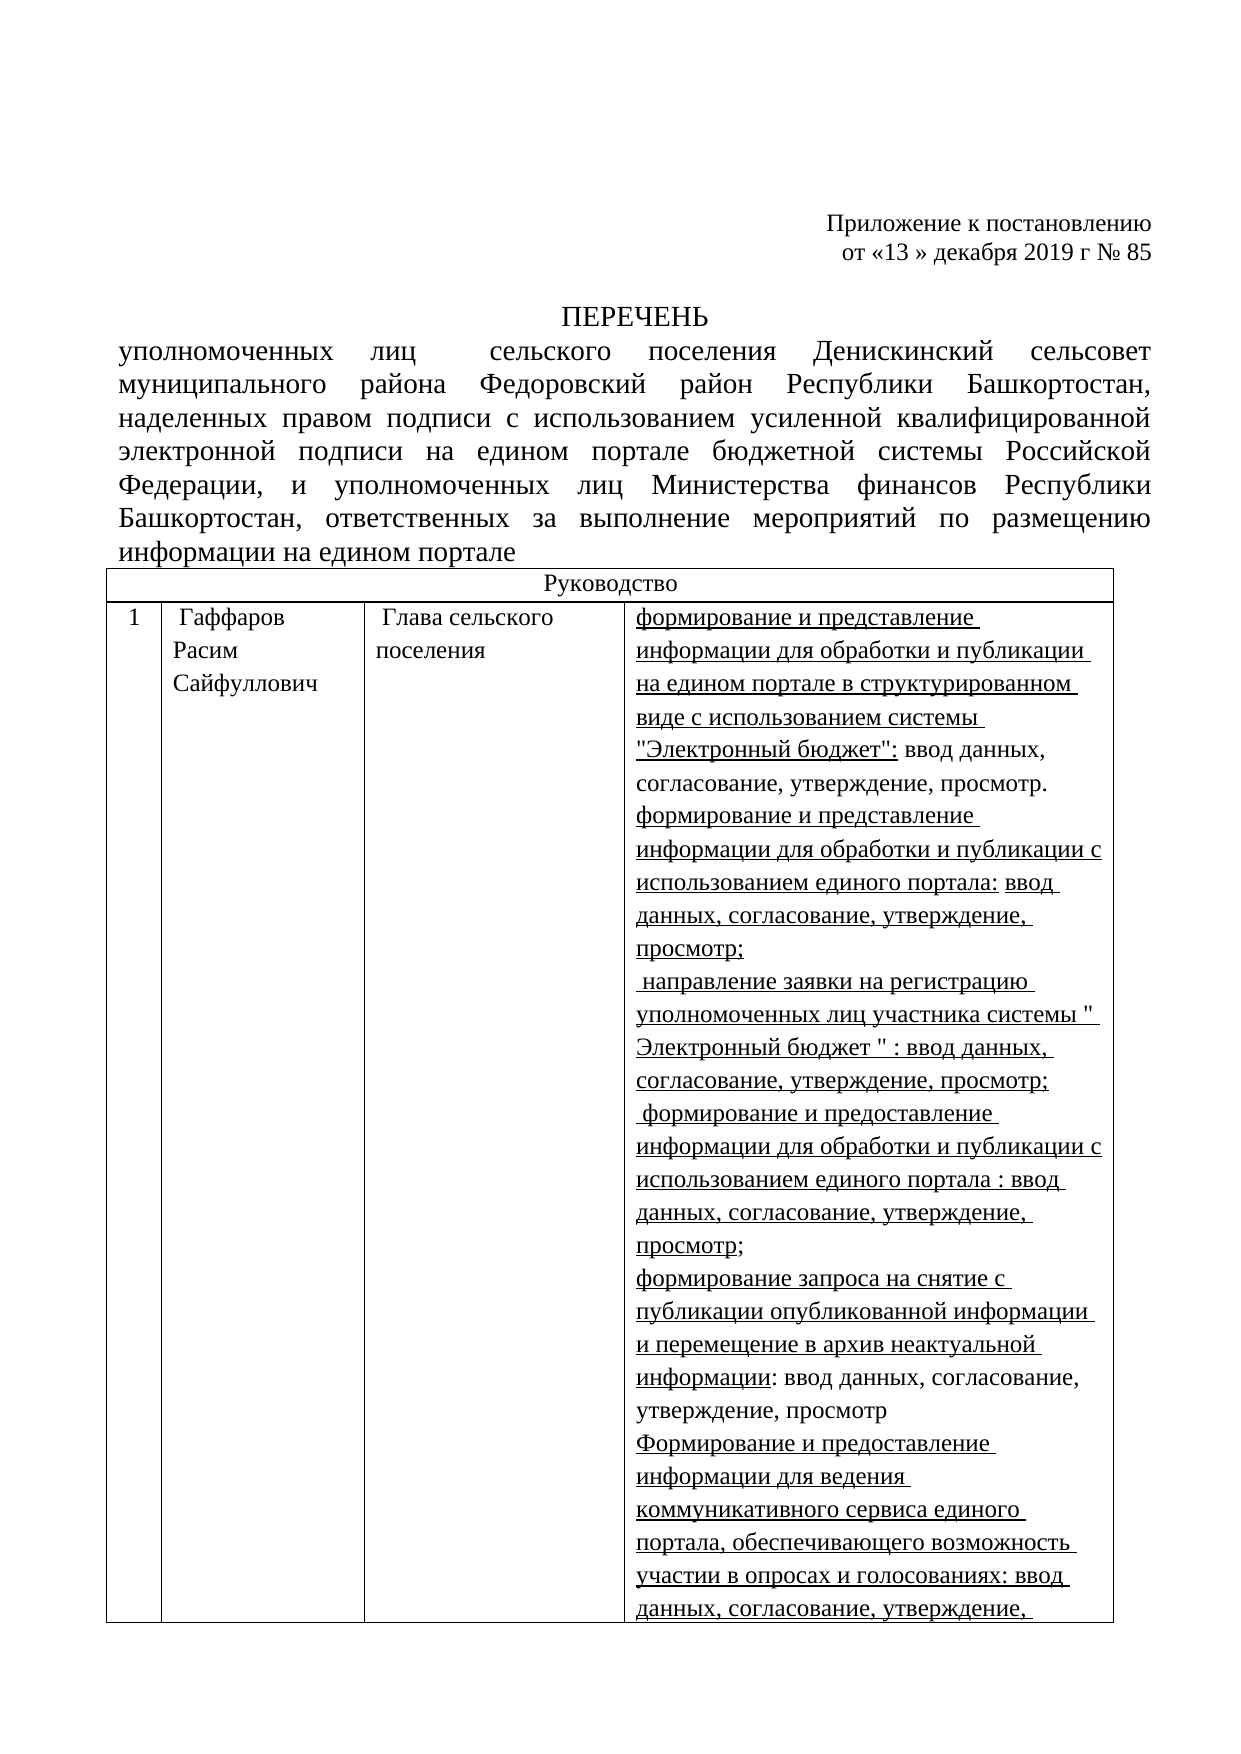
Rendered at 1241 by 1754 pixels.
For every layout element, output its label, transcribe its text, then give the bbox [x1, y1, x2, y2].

text от «13 » декабря 2019 г № 85 [118, 237, 1152, 266]
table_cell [365, 603, 624, 1622]
table_cell 1 [107, 603, 161, 1622]
text Приложение к постановлению [118, 208, 1152, 237]
text ПЕРЕЧЕНЬ [118, 299, 1152, 333]
table_header Руководство [107, 569, 1113, 601]
text уполномоченных лиц сельского поселения Денискинский сельсовет муниципального района Федоровский район Республики Башкортостан, наделенных правом подписи с использованием усиленной квалифицированной электронной подписи на едином портале бюджетной системы Российской Федерации, и уполномоченных лиц Министерства финансов Республики Башкортостан, ответственных за выполнение мероприятий по размещению информации на едином портале [118, 333, 1152, 567]
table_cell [625, 603, 1113, 1622]
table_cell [162, 603, 364, 1622]
